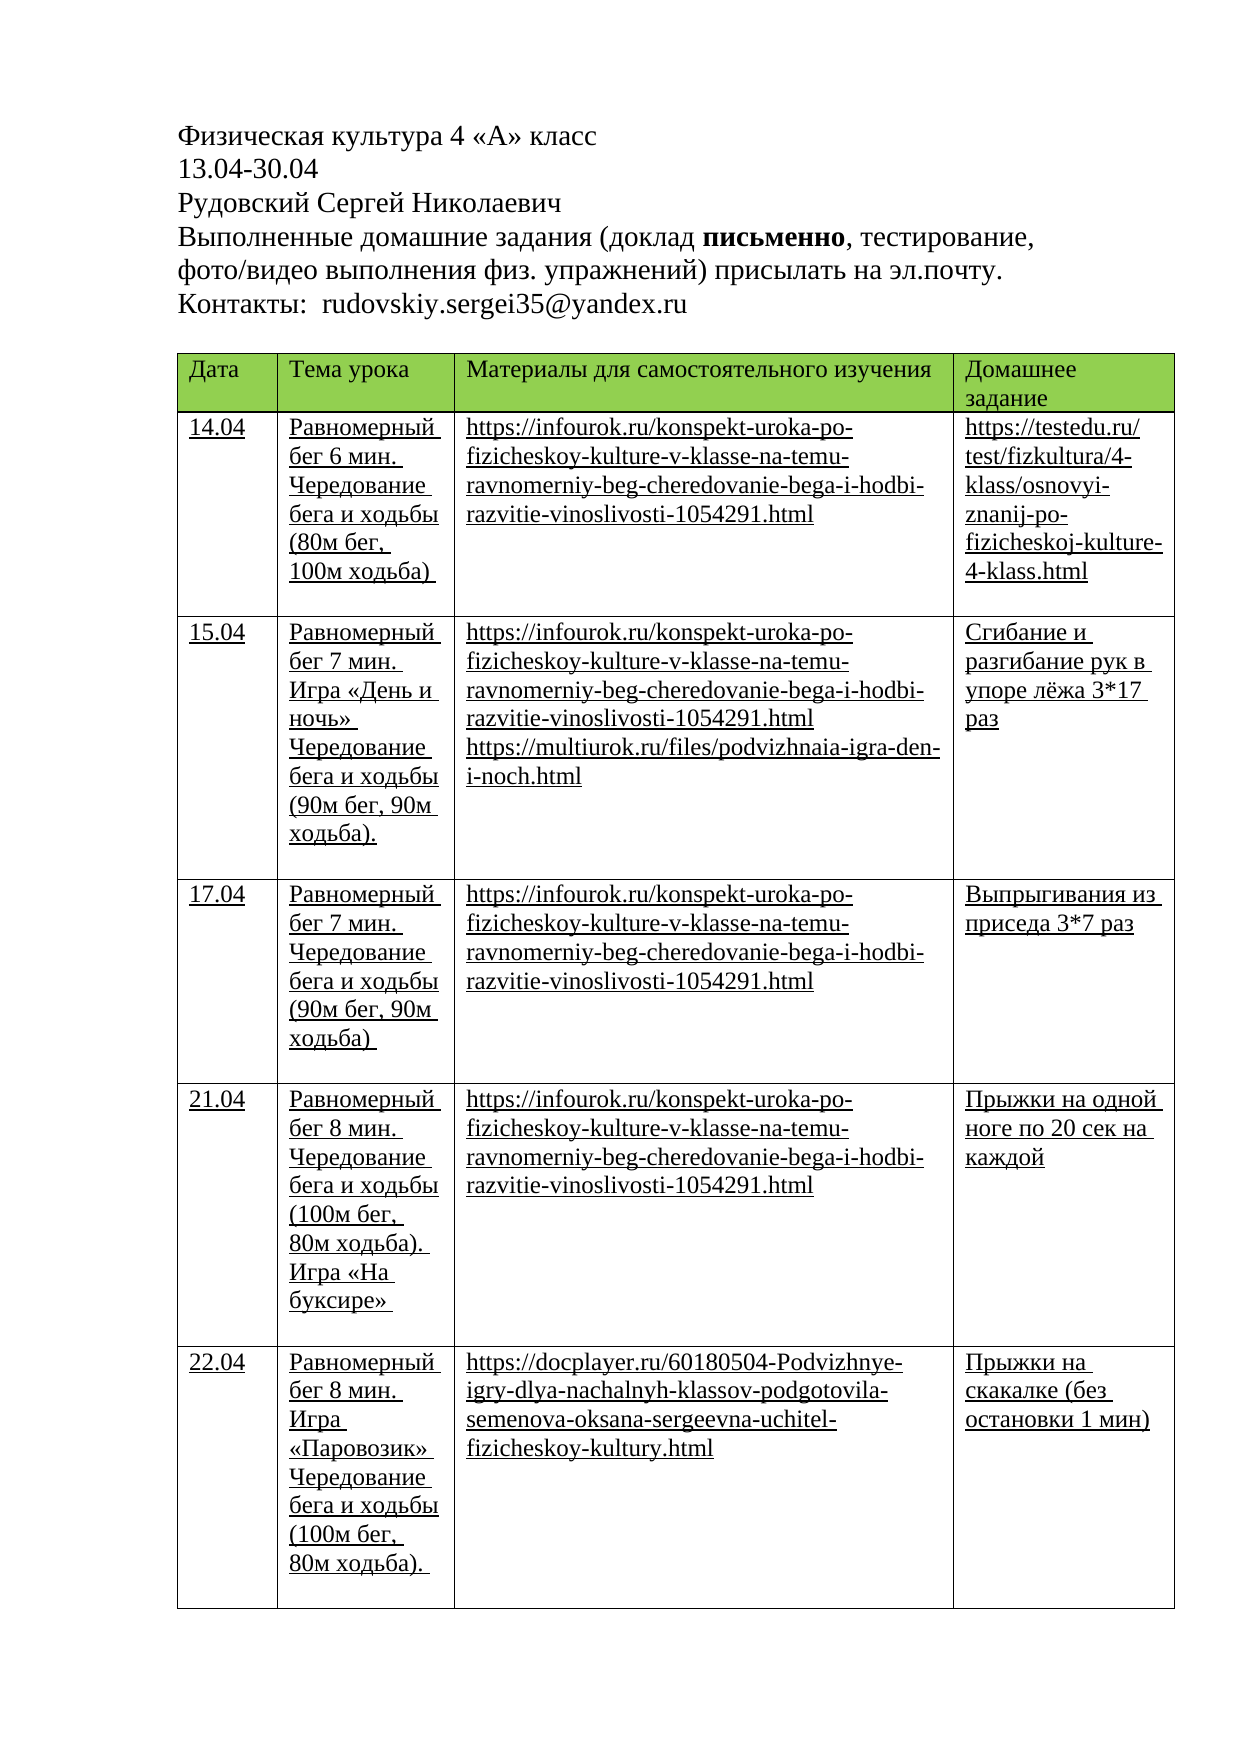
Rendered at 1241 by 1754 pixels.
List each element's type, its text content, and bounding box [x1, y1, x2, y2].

table_cell Равномерный бег 8 мин. Игра «Паровозик» Чередование бега и ходьбы (100м бег, 80м ходьба). [278, 1347, 454, 1608]
table_cell Прыжки на скакалке (без остановки 1 мин) [954, 1347, 1174, 1608]
table_cell 21.04 [178, 1084, 277, 1346]
text Контакты: rudovskiy.sergei35@yandex.ru [177, 286, 1152, 319]
table_cell Равномерный бег 7 мин. Игра «День и ночь» Чередование бега и ходьбы (90м бег, 90м ходьба). [278, 617, 454, 878]
table_cell 15.04 [178, 617, 277, 878]
table_header Материалы для самостоятельного изучения [455, 354, 953, 411]
table_cell Равномерный бег 8 мин. Чередование бега и ходьбы (100м бег, 80м ходьба). Игра «На буксире» [278, 1084, 454, 1346]
text Физическая культура 4 «А» класс [177, 118, 1152, 152]
table_cell https://docplayer.ru/60180504-Podvizhnye-igry-dlya-nachalnyh-klassov-podgotovila-semenova-oksana-sergeevna-uchitel-fizicheskoy-kultury.html [455, 1347, 953, 1608]
table_cell 22.04 [178, 1347, 277, 1608]
table_cell Выпрыгивания из приседа 3*7 раз [954, 880, 1174, 1083]
text 13.04-30.04 [177, 152, 1152, 185]
table_cell https://infourok.ru/konspekt-uroka-po-fizicheskoy-kulture-v-klasse-na-temu-ravnomerniy-beg-cheredovanie-bega-i-hodbi-razvitie-vinoslivosti-1054291.html [455, 413, 953, 616]
text Выполненные домашние задания (доклад письменно, тестирование, фото/видео выполнения физ. упражнений) присылать на эл.почту. [177, 219, 1152, 286]
table_header Дата [178, 354, 277, 411]
table_cell Сгибание и разгибание рук в упоре лёжа 3*17 раз [954, 617, 1174, 878]
text Рудовский Сергей Николаевич [177, 185, 1152, 219]
table_cell https://testedu.ru/test/fizkultura/4-klass/osnovyi-znanij-po-fizicheskoj-kulture-4-klass.html [954, 413, 1174, 616]
table_header Домашнее задание [954, 354, 1174, 411]
table_cell Прыжки на одной ноге по 20 сек на каждой [954, 1084, 1174, 1346]
table_cell https://infourok.ru/konspekt-uroka-po-fizicheskoy-kulture-v-klasse-na-temu-ravnomerniy-beg-cheredovanie-bega-i-hodbi-razvitie-vinoslivosti-1054291.html [455, 1084, 953, 1346]
table_header Тема урока [278, 354, 454, 411]
table_cell https://infourok.ru/konspekt-uroka-po-fizicheskoy-kulture-v-klasse-na-temu-ravnomerniy-beg-cheredovanie-bega-i-hodbi-razvitie-vinoslivosti-1054291.html [455, 880, 953, 1083]
table_cell Равномерный бег 6 мин. Чередование бега и ходьбы (80м бег, 100м ходьба) [278, 413, 454, 616]
table_cell https://infourok.ru/konspekt-uroka-po-fizicheskoy-kulture-v-klasse-na-temu-ravnomerniy-beg-cheredovanie-bega-i-hodbi-razvitie-vinoslivosti-1054291.html https://multiurok.ru/files/podvizhnaia-igra-den-i-noch.html [455, 617, 953, 878]
table_cell Равномерный бег 7 мин. Чередование бега и ходьбы (90м бег, 90м ходьба) [278, 880, 454, 1083]
table_cell 14.04 [178, 413, 277, 616]
table_cell 17.04 [178, 880, 277, 1083]
